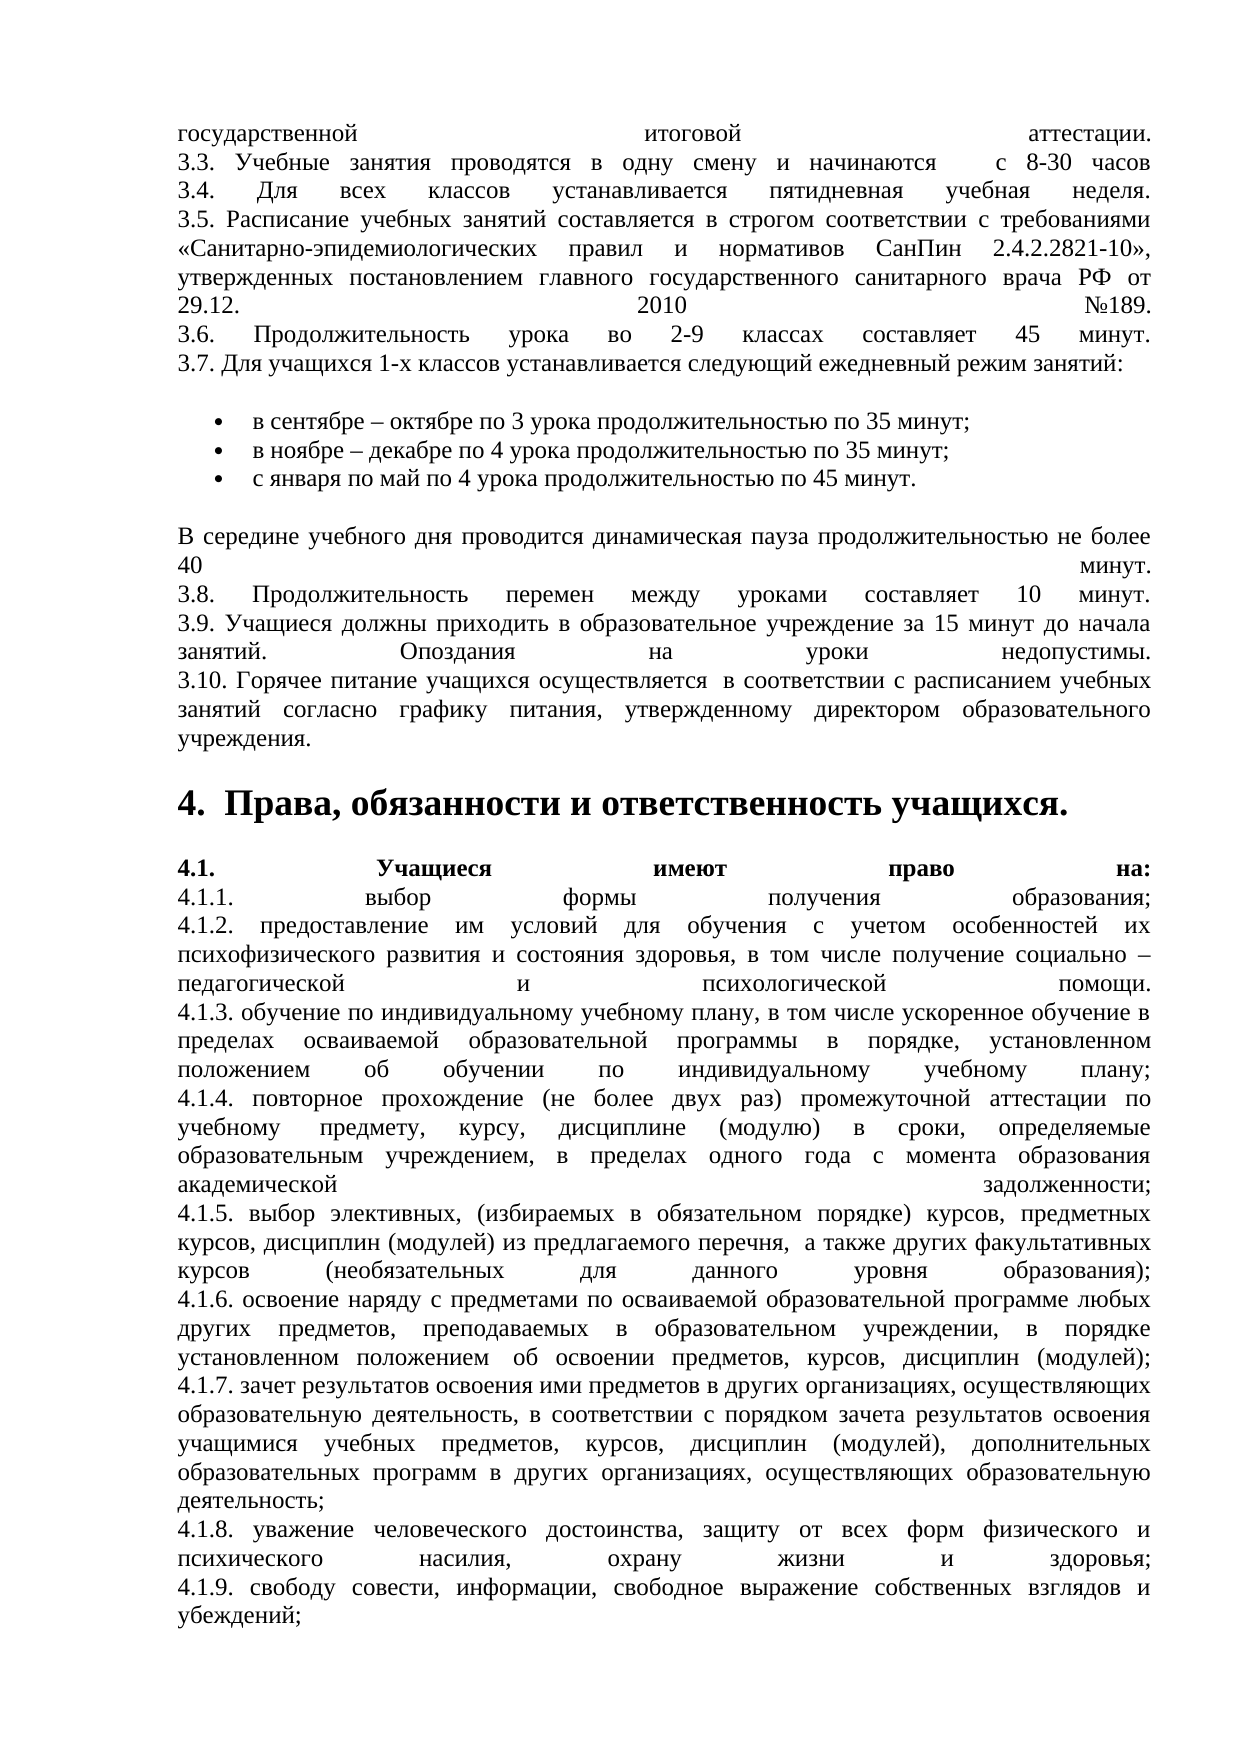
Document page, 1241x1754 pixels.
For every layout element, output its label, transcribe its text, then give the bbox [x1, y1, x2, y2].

list с января по май по 4 урока продолжительностью по 45 минут. [215, 463, 1152, 492]
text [177, 118, 1152, 377]
list в ноябре – декабре по 4 урока продолжительностью по 35 минут; [215, 435, 1152, 463]
text В середине учебного дня проводится динамическая пауза продолжительностью не более 40 минут. 3.8. Продолжительность перемен между уроками составляет 10 минут. 3.9. Учащиеся должны приходить в образовательное учреждение за 15 минут до начала занятий. Опоздания на уроки недопустимы. 3.10. Горячее питание учащихся осуществляется в соответствии с расписанием учебных занятий согласно графику питания, утвержденному директором образовательного учреждения. [177, 521, 1152, 751]
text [177, 853, 1152, 1629]
text 4. Права, обязанности и ответственность учащихся. [177, 781, 1152, 824]
list в сентябре – октябре по 3 урока продолжительностью по 35 минут; [215, 406, 1152, 435]
